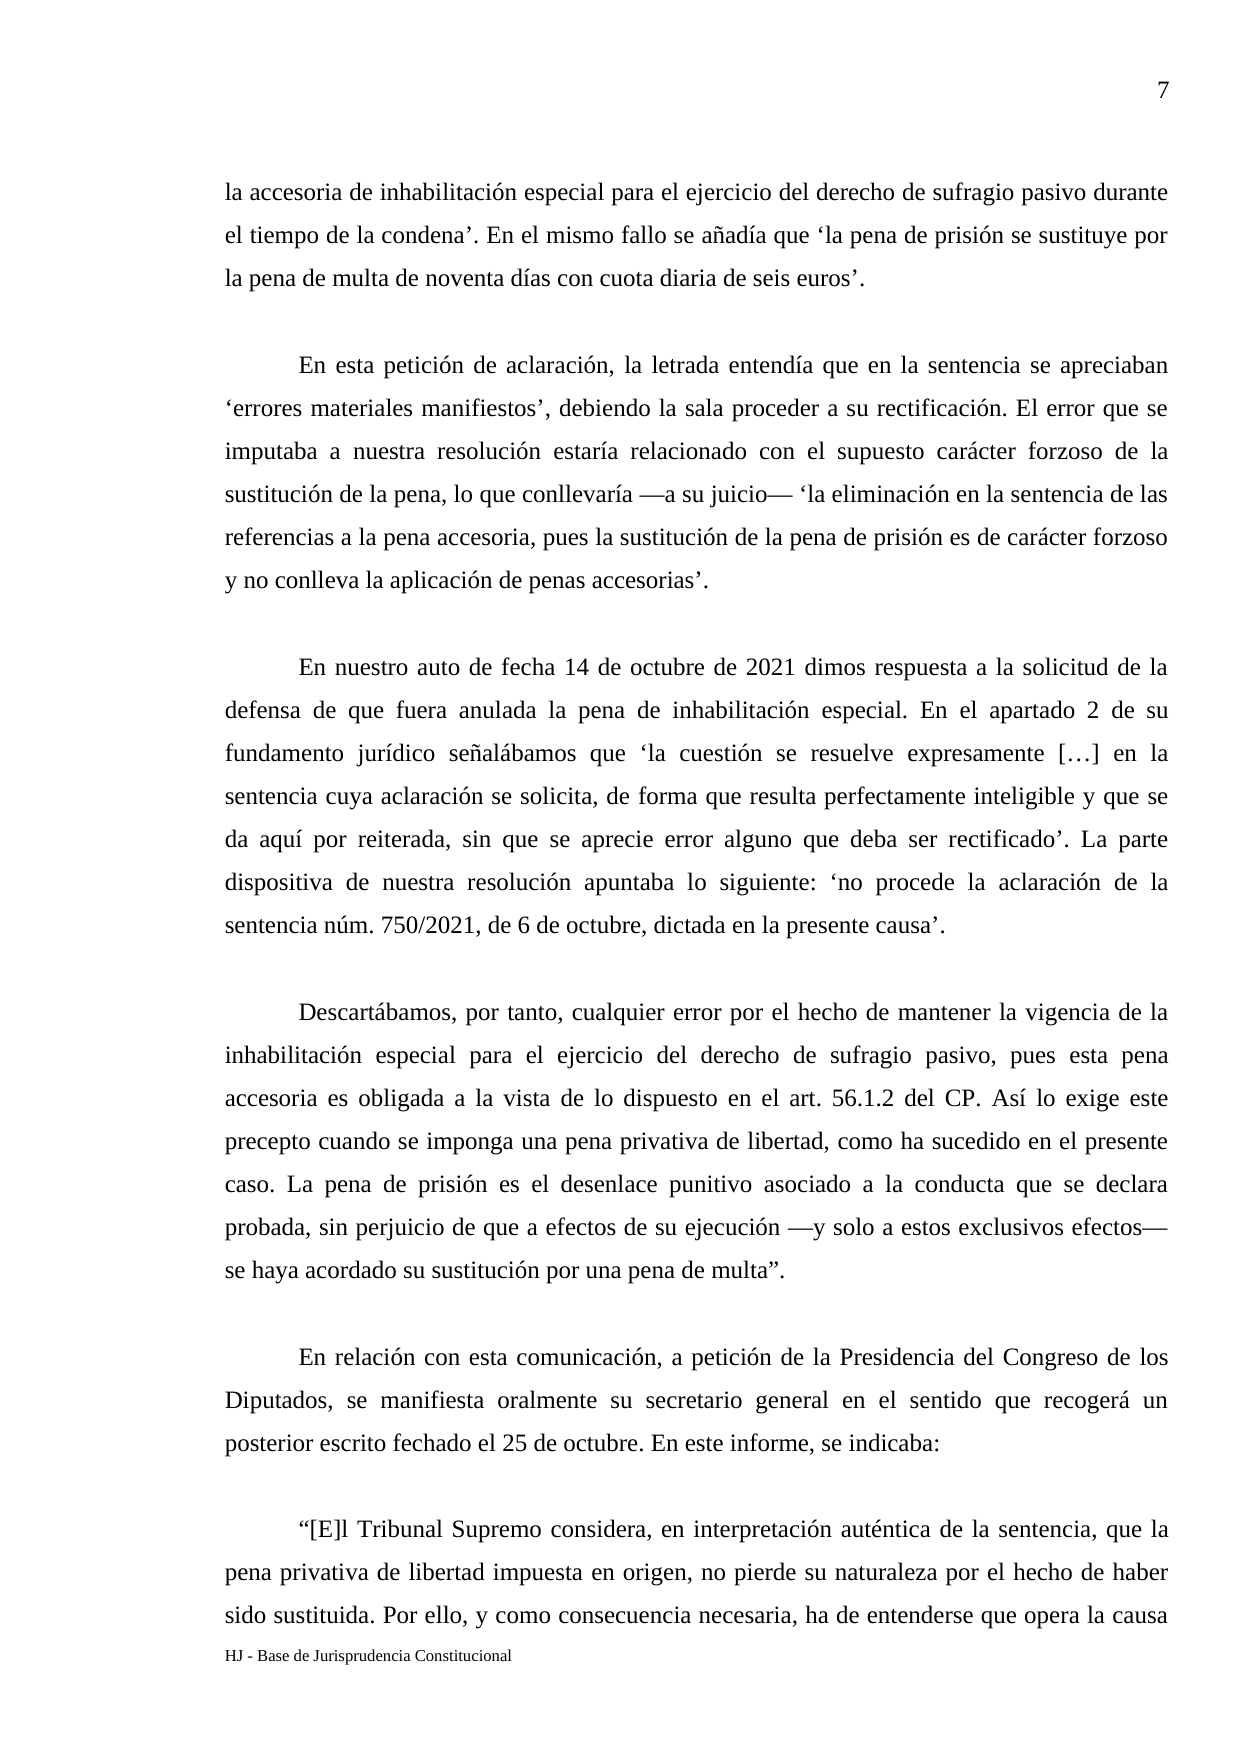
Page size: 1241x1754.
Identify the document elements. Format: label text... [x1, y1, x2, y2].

text En esta petición de aclaración, la letrada entendía que en la sentencia se apreciaban ‘errores materiales manifiestos’, debiendo la sala proceder a su rectificación. El error que se imputaba a nuestra resolución estaría relacionado con el supuesto carácter forzoso de la sustitución de la pena, lo que conllevaría —a su juicio— ‘la eliminación en la sentencia de las referencias a la pena accesoria, pues la sustitución de la pena de prisión es de carácter forzoso y no conlleva la aplicación de penas accesorias’. [224, 350, 1169, 594]
text En relación con esta comunicación, a petición de la Presidencia del Congreso de los Diputados, se manifiesta oralmente su secretario general en el sentido que recogerá un posterior escrito fechado el 25 de octubre. En este informe, se indicaba: [224, 1342, 1169, 1457]
text Descartábamos, por tanto, cualquier error por el hecho de mantener la vigencia de la inhabilitación especial para el ejercicio del derecho de sufragio pasivo, pues esta pena accesoria es obligada a la vista de lo dispuesto en el art. 56.1.2 del CP. Así lo exige este precepto cuando se imponga una pena privativa de libertad, como ha sucedido en el presente caso. La pena de prisión es el desenlace punitivo asociado a la conducta que se declara probada, sin perjuicio de que a efectos de su ejecución —y solo a estos exclusivos efectos— se haya acordado su sustitución por una pena de multa”. [224, 997, 1169, 1284]
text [224, 177, 1169, 292]
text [224, 1514, 1169, 1629]
text En nuestro auto de fecha 14 de octubre de 2021 dimos respuesta a la solicitud de la defensa de que fuera anulada la pena de inhabilitación especial. En el apartado 2 de su fundamento jurídico señalábamos que ‘la cuestión se resuelve expresamente […] en la sentencia cuya aclaración se solicita, de forma que resulta perfectamente inteligible y que se da aquí por reiterada, sin que se aprecie error alguno que deba ser rectificado’. La parte dispositiva de nuestra resolución apuntaba lo siguiente: ‘no procede la aclaración de la sentencia núm. 750/2021, de 6 de octubre, dictada en la presente causa’. [224, 652, 1169, 939]
